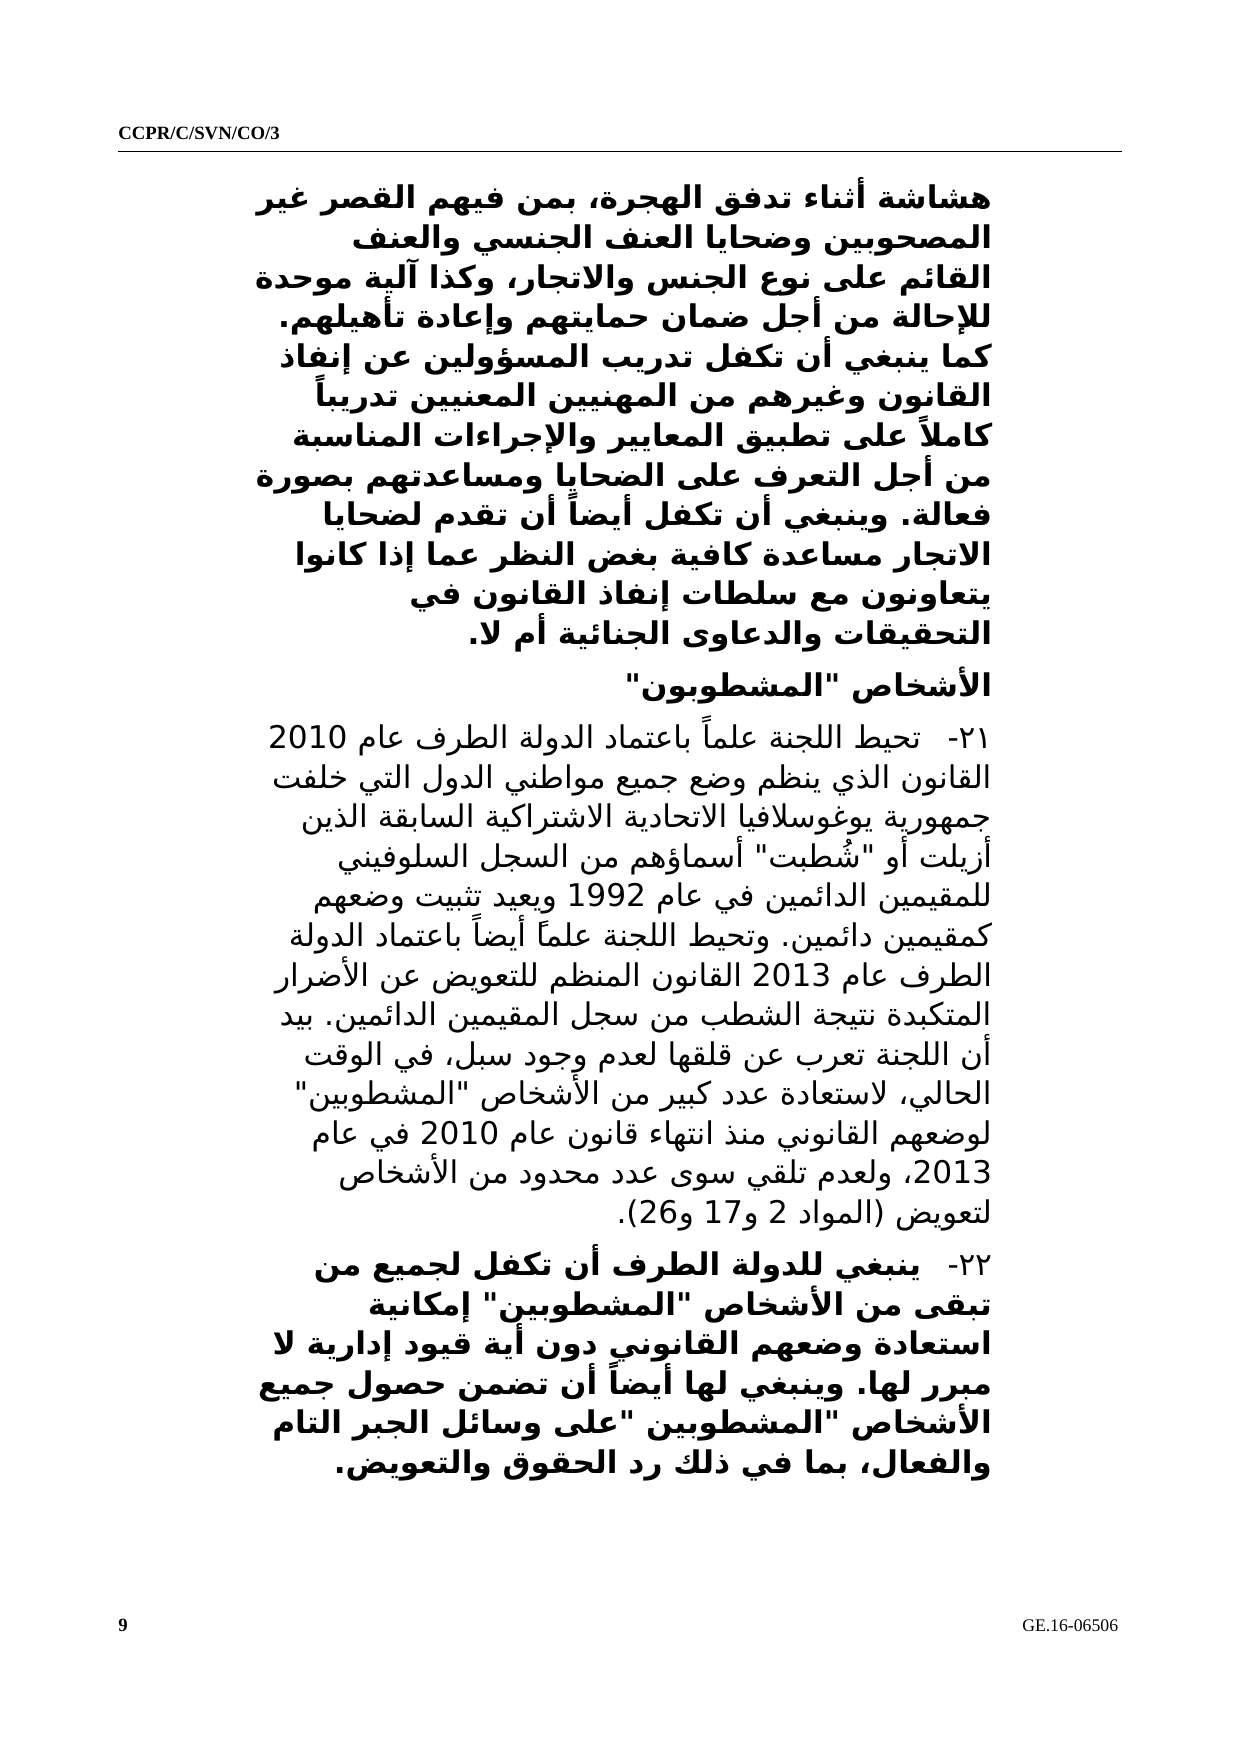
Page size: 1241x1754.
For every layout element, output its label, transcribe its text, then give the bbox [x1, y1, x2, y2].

text ٢٢- ينبغي للدولة الطرف أن تكفل لجميع من تبقى من الأشخاص "المشطوبين" إمكانية استعادة وضعهم القانوني دون أية قيود إدارية لا مبرر لها. وينبغي لها أيضاً أن تضمن حصول جميع الأشخاص "المشطوبين "على وسائل الجبر التام والفعال، بما في ذلك رد الحقوق والتعويض. [248, 1244, 992, 1481]
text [248, 177, 992, 652]
text ٢١- تحيط اللجنة علماً باعتماد الدولة الطرف عام 2010 القانون الذي ينظم وضع جميع مواطني الدول التي خلفت جمهورية يوغوسلافيا الاتحادية الاشتراكية السابقة الذين أزيلت أو "شُطبت" أسماؤهم من السجل السلوفيني للمقيمين الدائمين في عام 1992 ويعيد تثبيت وضعهم كمقيمين دائمين. [248, 717, 992, 1231]
text الأشخاص "المشطوبون" [248, 665, 1122, 704]
